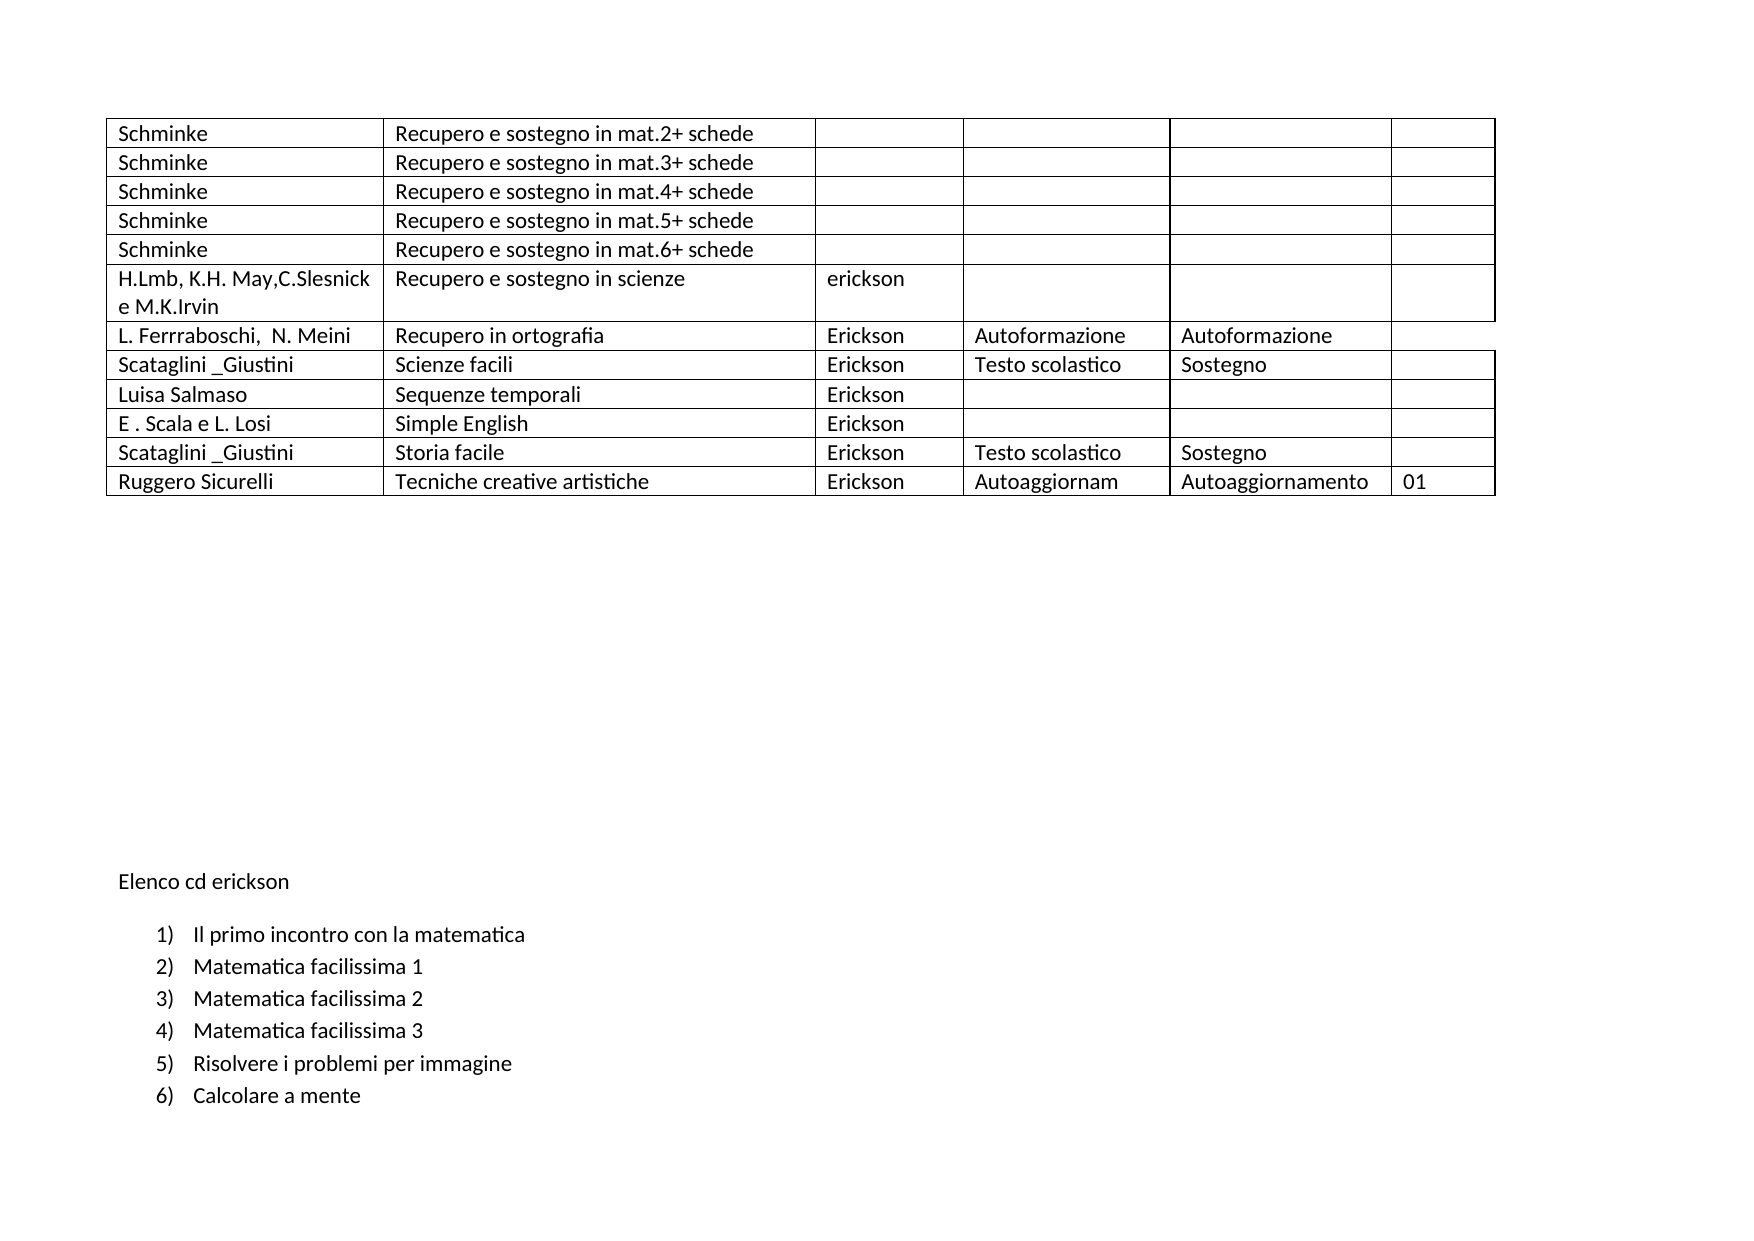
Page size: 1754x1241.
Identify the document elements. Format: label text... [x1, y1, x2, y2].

table_cell [1392, 177, 1494, 205]
table_cell Recupero in ortografia [384, 322, 815, 349]
table_cell Recupero e sostegno in mat.3+ schede [384, 148, 815, 176]
table_cell [816, 235, 963, 263]
table_cell [1171, 148, 1391, 176]
table_cell [1392, 235, 1494, 263]
table_cell Schminke [107, 235, 383, 263]
table_cell Testo scolastico [964, 438, 1169, 466]
table_cell Erickson [816, 322, 963, 349]
table_cell [1392, 380, 1494, 408]
table_cell Ruggero Sicurelli [107, 467, 383, 495]
table_cell [1171, 119, 1391, 147]
table_cell Tecniche creative artistiche [384, 467, 815, 495]
table_cell Autoformazione [1171, 322, 1391, 349]
table_cell [1392, 438, 1494, 466]
table_cell Erickson [816, 380, 963, 408]
list Calcolare a mente [156, 1081, 1606, 1109]
table_cell Simple English [384, 409, 815, 437]
list Il primo incontro con la matematica [156, 920, 1606, 948]
table_cell Recupero e sostegno in mat.5+ schede [384, 206, 815, 234]
table_cell [964, 265, 1169, 321]
table_cell [1392, 265, 1494, 321]
table_cell [964, 409, 1169, 437]
table_cell Recupero e sostegno in mat.4+ schede [384, 177, 815, 205]
table_cell [816, 206, 963, 234]
list Matematica facilissima 1 [156, 952, 1606, 980]
table_cell Schminke [107, 206, 383, 234]
table_cell [1171, 206, 1391, 234]
table_cell [1171, 409, 1391, 437]
table_cell [1171, 380, 1391, 408]
table_cell erickson [816, 265, 963, 321]
table_cell [1392, 206, 1494, 234]
table_cell Erickson [816, 467, 963, 495]
table_cell [1392, 351, 1494, 379]
table_cell H.Lmb, K.H. May,C.Slesnick e M.K.Irvin [107, 265, 383, 321]
table_cell Erickson [816, 409, 963, 437]
table_cell [816, 148, 963, 176]
table_cell [964, 235, 1169, 263]
table_cell Sostegno [1171, 351, 1391, 379]
list Risolvere i problemi per immagine [156, 1049, 1606, 1077]
table_cell [964, 206, 1169, 234]
table_cell [1171, 177, 1391, 205]
table_cell Erickson [816, 351, 963, 379]
table_cell Testo scolastico [964, 351, 1169, 379]
table_cell [1171, 235, 1391, 263]
table_cell 01 [1392, 467, 1494, 495]
table_cell Scataglini _Giustini [107, 438, 383, 466]
table_cell Autoaggiornam [964, 467, 1169, 495]
table_cell [1392, 148, 1494, 176]
text Elenco cd erickson [118, 867, 1606, 895]
table_cell [816, 119, 963, 147]
table_cell Erickson [816, 438, 963, 466]
table_cell Schminke [107, 119, 383, 147]
table_cell E . Scala e L. Losi [107, 409, 383, 437]
table_cell [816, 177, 963, 205]
table_cell [1171, 265, 1391, 321]
table_cell Storia facile [384, 438, 815, 466]
list Matematica facilissima 3 [156, 1017, 1606, 1045]
table_cell Sequenze temporali [384, 380, 815, 408]
table_cell [964, 380, 1169, 408]
table_cell L. Ferrraboschi, N. Meini [107, 322, 383, 349]
table_cell Recupero e sostegno in scienze [384, 265, 815, 321]
table_cell [964, 148, 1169, 176]
table_cell Autoaggiornamento [1171, 467, 1391, 495]
table_cell Scienze facili [384, 351, 815, 379]
table_cell Recupero e sostegno in mat.2+ schede [384, 119, 815, 147]
table_cell Scataglini _Giustini [107, 351, 383, 379]
table_cell Sostegno [1171, 438, 1391, 466]
table_cell [1392, 119, 1494, 147]
table_cell Schminke [107, 148, 383, 176]
table_cell Luisa Salmaso [107, 380, 383, 408]
table_cell [964, 177, 1169, 205]
table_cell [1392, 409, 1494, 437]
list Matematica facilissima 2 [156, 984, 1606, 1012]
table_cell Autoformazione [964, 322, 1169, 349]
table_cell Recupero e sostegno in mat.6+ schede [384, 235, 815, 263]
table_cell [964, 119, 1169, 147]
table_cell Schminke [107, 177, 383, 205]
